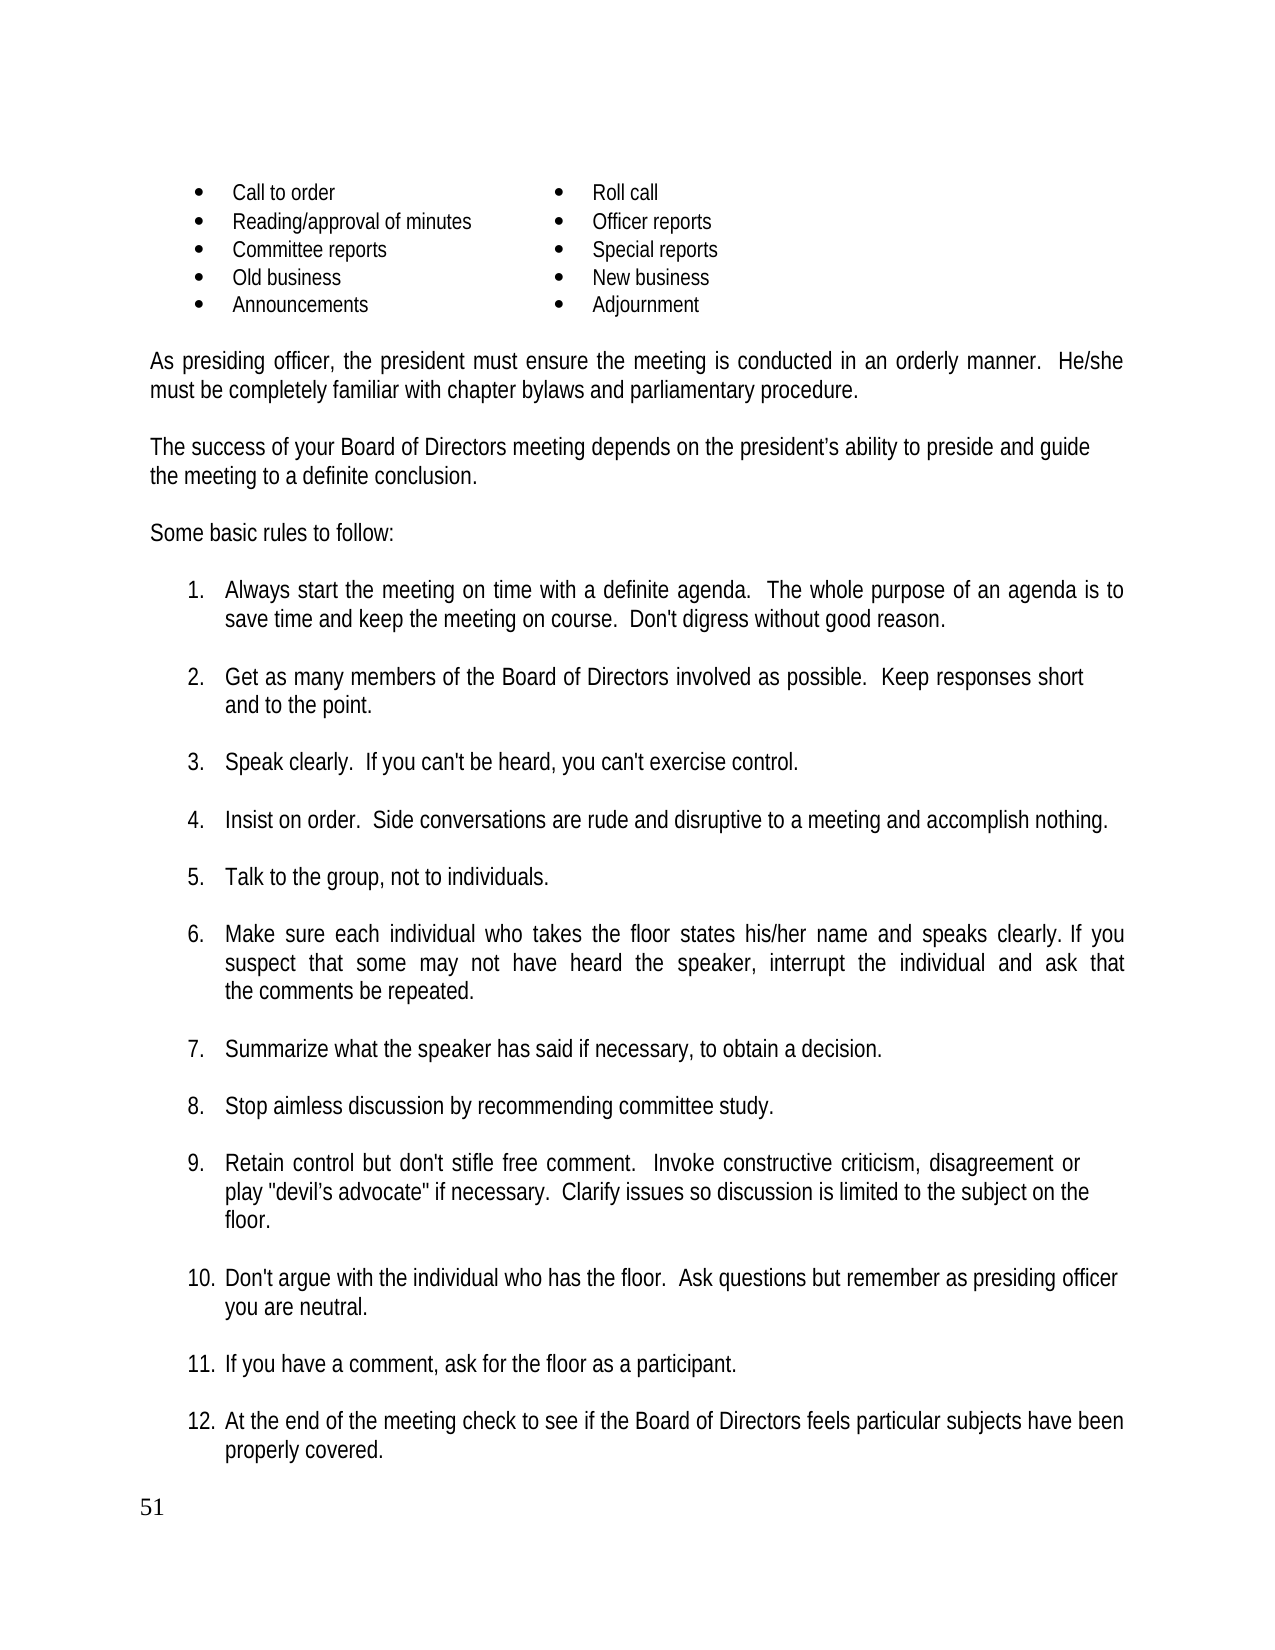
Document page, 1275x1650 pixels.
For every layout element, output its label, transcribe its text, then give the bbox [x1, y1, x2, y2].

table_cell Officer reports [513, 208, 742, 236]
table_cell Old business [171, 264, 513, 292]
list Don't argue with the individual who has the floor. Ask questions but remember as presiding officer you are neutral. [187, 1263, 1124, 1320]
table_header Roll call [513, 176, 742, 208]
list Always start the meeting on time with a definite agenda. The whole purpose of an agenda is to save time and keep the meeting on course. Don't digress without good reason. [187, 576, 1124, 633]
table_header Call to order [171, 176, 513, 208]
table_cell Committee reports [171, 236, 513, 264]
list Talk to the group, not to individuals. [187, 862, 1135, 891]
list Stop aimless discussion by recommending committee study. [187, 1091, 1135, 1119]
list At the end of the meeting check to see if the Board of Directors feels particular subjects have been properly covered. [187, 1407, 1124, 1464]
table_cell Special reports [513, 236, 742, 264]
table_cell New business [513, 264, 742, 292]
text The success of your Board of Directors meeting depends on the president’s ability to preside and guide the meeting to a definite conclusion. [150, 432, 1124, 489]
table_cell Reading/approval of minutes [171, 208, 513, 236]
list Summarize what the speaker has said if necessary, to obtain a decision. [187, 1033, 1135, 1062]
table_cell Announcements [171, 292, 513, 324]
text Some basic rules to follow: [150, 518, 1135, 547]
list Insist on order. Side conversations are rude and disruptive to a meeting and accomplish nothing. [187, 805, 1135, 833]
list Make sure each individual who takes the floor states his/her name and speaks clearly. If you suspect that some may not have heard the speaker, interrupt the individual and ask that the comments be repeated. [187, 919, 1125, 1005]
list Get as many members of the Board of Directors involved as possible. Keep responses short and to the point. [187, 661, 1124, 719]
list Retain control but don't stifle free comment. Invoke constructive criticism, disagreement or play "devil’s advocate" if necessary. Clarify issues so discussion is limited to the subject on the floor. [187, 1149, 1125, 1234]
list If you have a comment, ask for the floor as a participant. [187, 1349, 1135, 1377]
table_cell Adjournment [513, 292, 742, 324]
text As presiding officer, the president must ensure the meeting is conducted in an orderly manner. He/she must be completely familiar with chapter bylaws and parliamentary procedure. [150, 347, 1124, 404]
list Speak clearly. If you can't be heard, you can't exercise control. [187, 747, 1135, 776]
